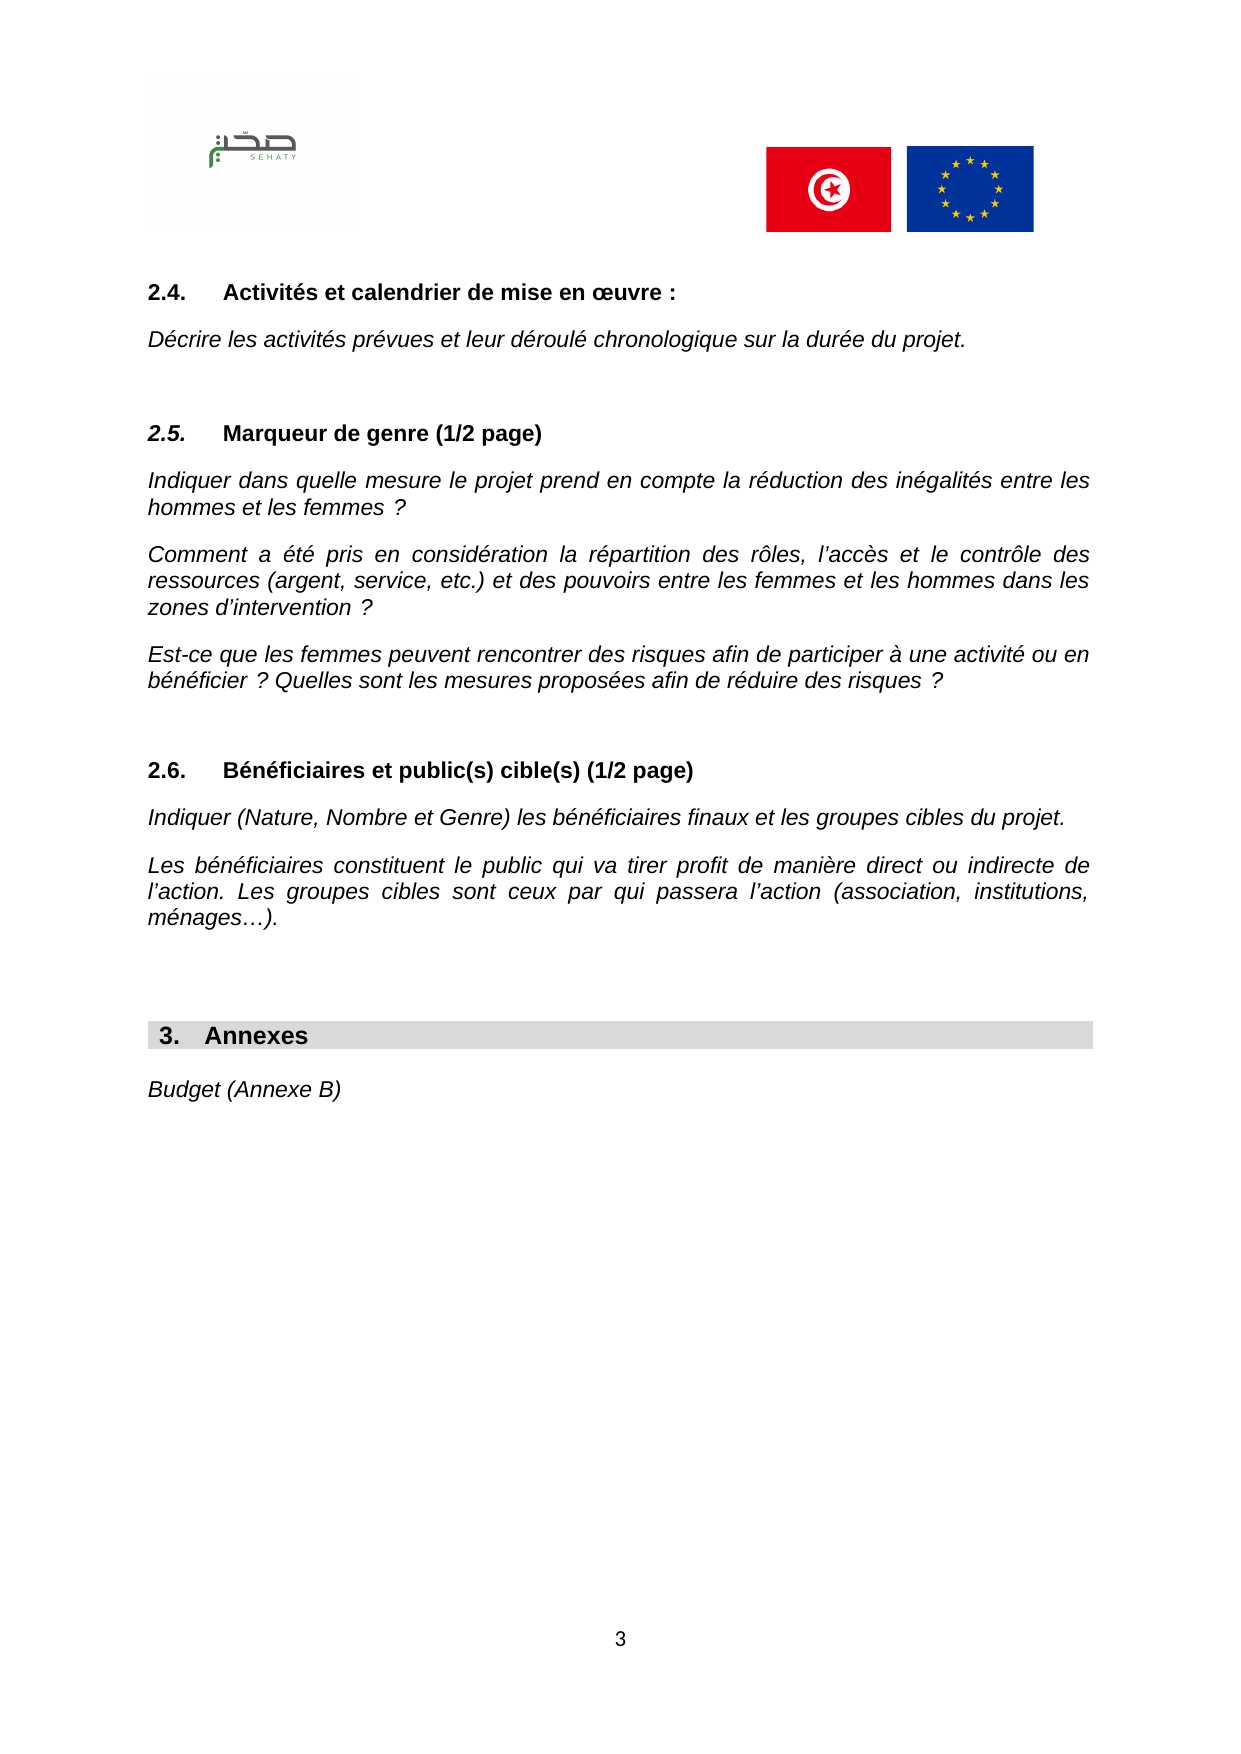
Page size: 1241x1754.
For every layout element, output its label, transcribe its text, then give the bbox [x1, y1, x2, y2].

list Marqueur de genre (1/2 page) [148, 420, 1093, 446]
text Est-ce que les femmes peuvent rencontrer des risques afin de participer à une activité ou en bénéficier ? Quelles sont les mesures proposées afin de réduire des risques ? [148, 641, 1093, 693]
list Bénéficiaires et public(s) cible(s) (1/2 page) [148, 757, 1093, 783]
text Budget (Annexe B) [148, 1076, 1093, 1102]
text Les bénéficiaires constituent le public qui va tirer profit de manière direct ou indirecte de l’action. Les groupes cibles sont ceux par qui passera l’action (association, institutions, ménages…). [148, 852, 1093, 931]
text Décrire les activités prévues et leur déroulé chronologique sur la durée du projet. [148, 326, 1093, 352]
list Activités et calendrier de mise en œuvre : [148, 278, 1093, 305]
text Indiquer (Nature, Nombre et Genre) les bénéficiaires finaux et les groupes cibles du projet. [148, 804, 1093, 831]
text Comment a été pris en considération la répartition des rôles, l’accès et le contrôle des ressources (argent, service, etc.) et des pouvoirs entre les femmes et les hommes dans les zones d’intervention ? [148, 541, 1093, 620]
picture [147, 73, 358, 232]
text Indiquer dans quelle mesure le projet prend en compte la réduction des inégalités entre les hommes et les femmes ? [148, 467, 1093, 520]
table_header Annexes [148, 1021, 1093, 1049]
picture [766, 147, 892, 232]
picture [906, 146, 1034, 232]
